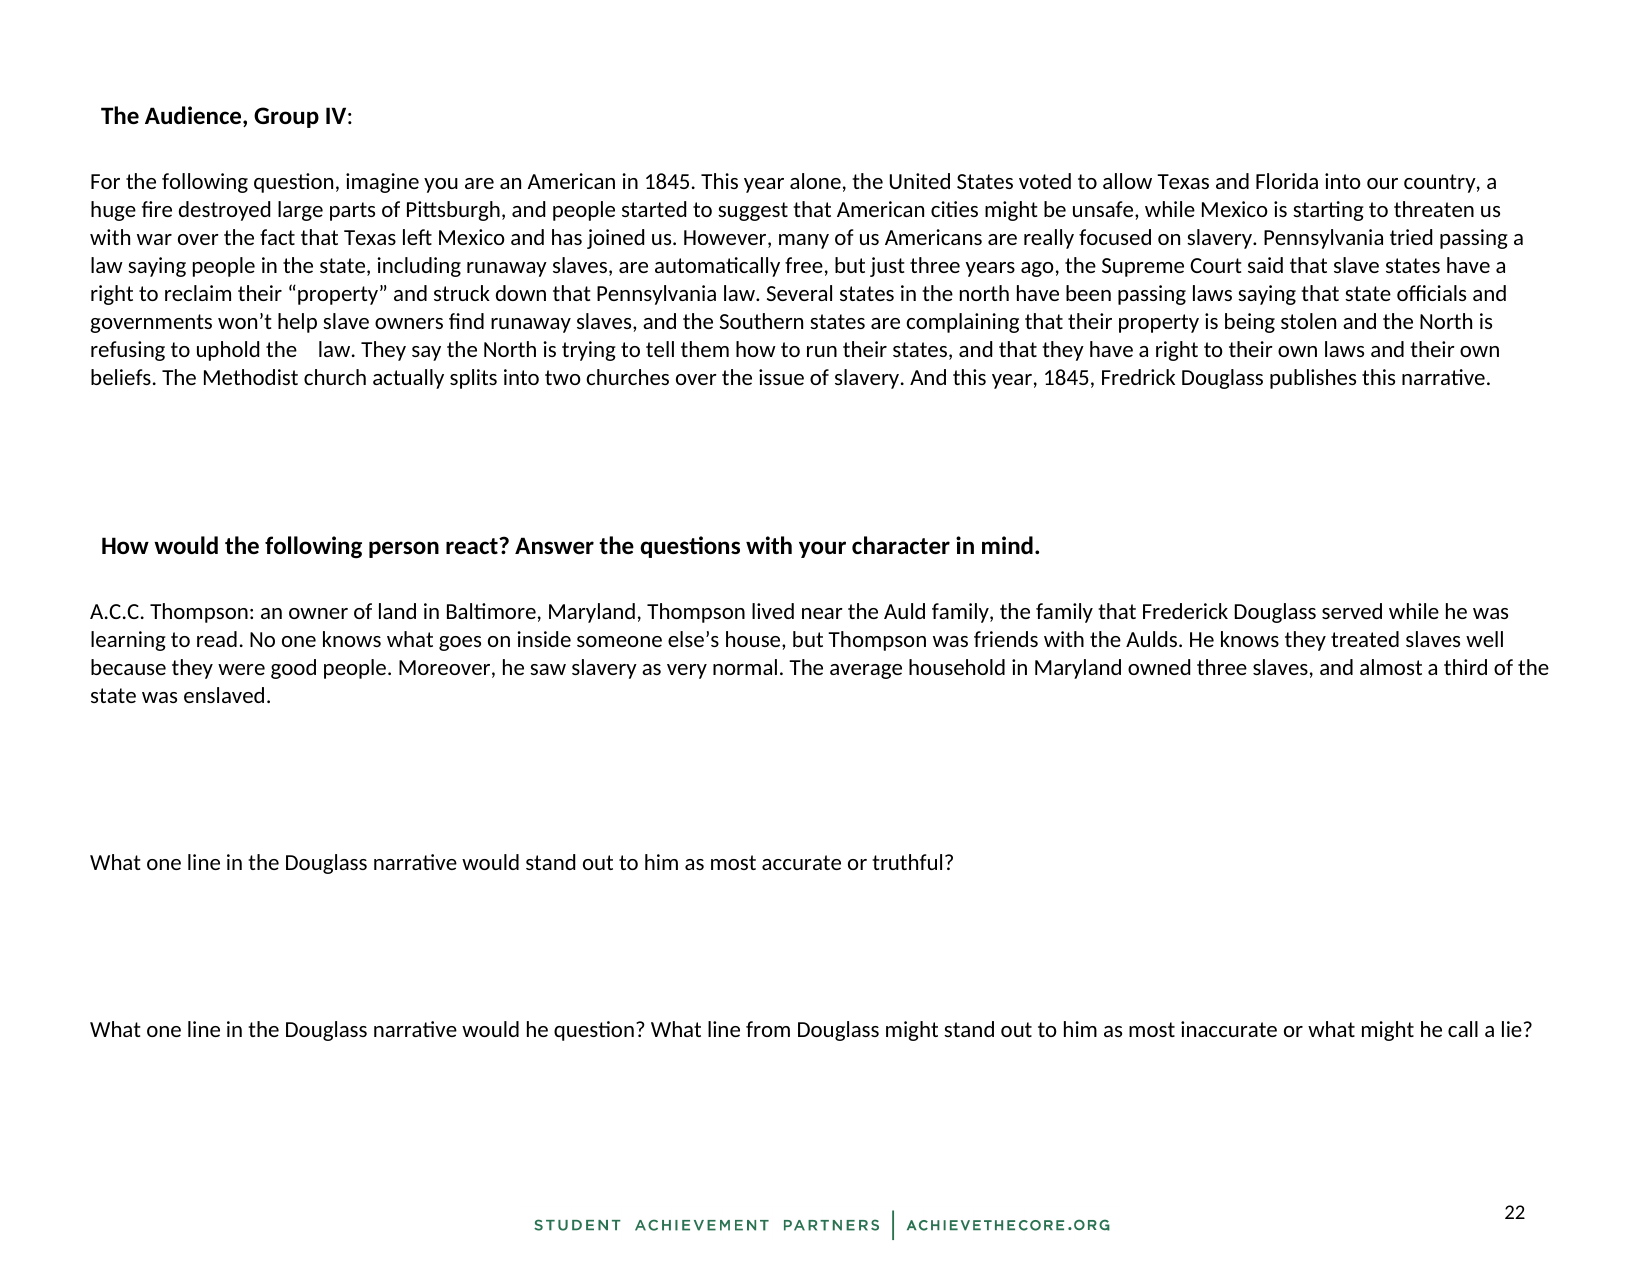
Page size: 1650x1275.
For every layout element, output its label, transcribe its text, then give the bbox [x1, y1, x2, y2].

text A.C.C. Thompson: an owner of land in Baltimore, Maryland, Thompson lived near the Auld family, the family that Frederick Douglass served while he was learning to read. No one knows what goes on inside someone else’s house, but Thompson was friends with the Aulds. He knows they treated slaves well because they were good people. Moreover, he saw slavery as very normal. The average household in Maryland owned three slaves, and almost a third of the state was enslaved. [90, 597, 1556, 709]
text For the following question, imagine you are an American in 1845. This year alone, the United States voted to allow Texas and Florida into our country, a huge fire destroyed large parts of Pittsburgh, and people started to suggest that American cities might be unsafe, while Mexico is starting to threaten us with war over the fact that Texas left Mexico and has joined us. However, many of us Americans are really focused on slavery. Pennsylvania tried passing a law saying people in the state, including runaway slaves, are automatically free, but just three years ago, the Supreme Court said that slave states have a right to reclaim their “property” and struck down that Pennsylvania law. Several states in the north have been passing laws saying that state officials and governments won’t help slave owners find runaway slaves, and the Southern states are complaining that their property is being stolen and the North is refusing to uphold the law. They say the North is trying to tell them how to run their states, and that they have a right to their own laws and their own beliefs. The Methodist church actually splits into two churches over the issue of slavery. And this year, 1845, Fredrick Douglass publishes this narrative. [90, 167, 1542, 392]
text What one line in the Douglass narrative would he question? What line from Douglass might stand out to him as most inaccurate or what might he call a lie? [90, 1015, 1569, 1043]
picture [521, 1206, 1122, 1241]
subtitle The Audience, Group IV: [90, 100, 1569, 131]
text What one line in the Douglass narrative would stand out to him as most accurate or truthful? [90, 848, 1569, 876]
subtitle How would the following person react? Answer the questions with your character in mind. [90, 530, 1569, 561]
